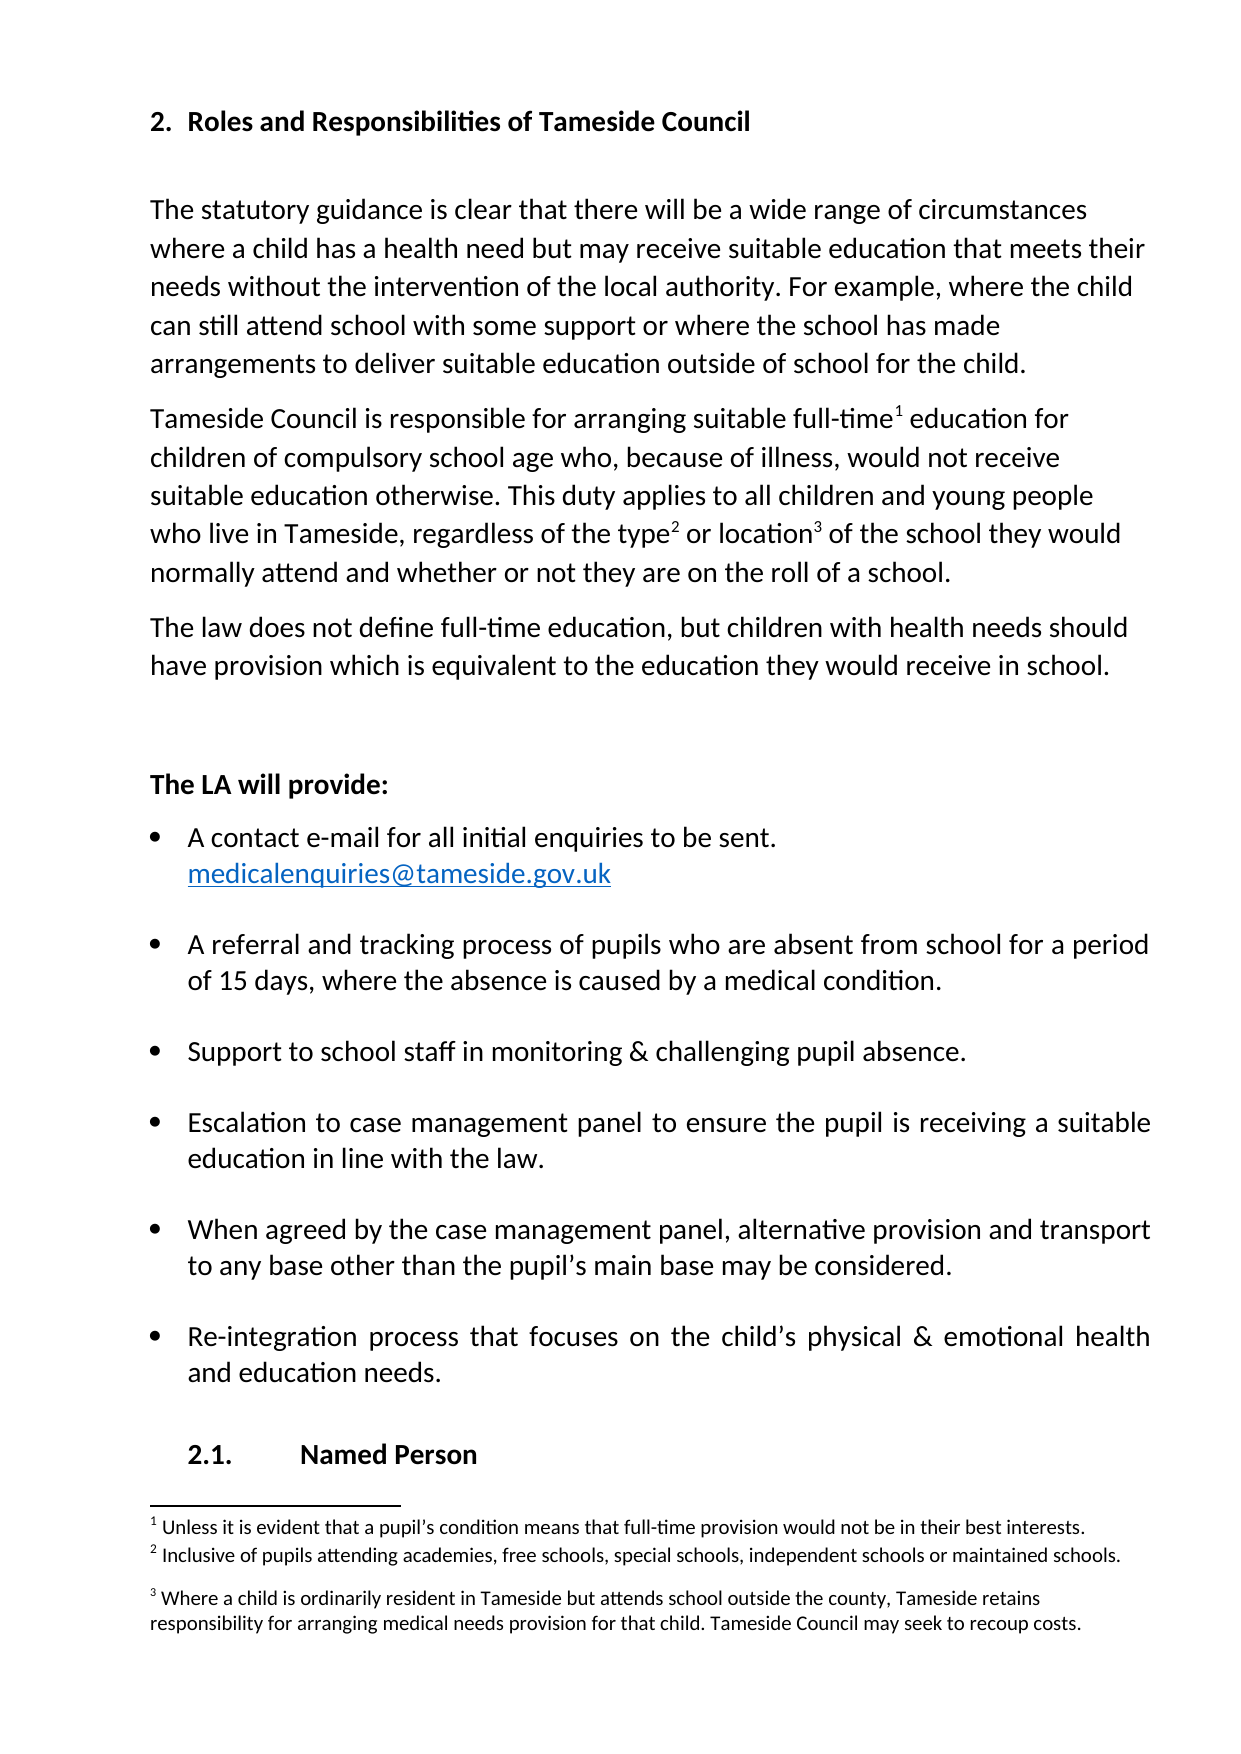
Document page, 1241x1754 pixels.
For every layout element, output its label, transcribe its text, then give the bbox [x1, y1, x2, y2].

list Support to school staff in monitoring & challenging pupil absence. [150, 1033, 1152, 1069]
list A contact e-mail for all initial enquiries to be sent. medicalenquiries@tameside.gov.uk [150, 819, 1152, 891]
text Tameside Council is responsible for arranging suitable full-time education for children of compulsory school age who, because of illness, would not receive suitable education otherwise. This duty applies to all children and young people who live in Tameside, regardless of the type or location of the school they would normally attend and whether or not they are on the roll of a school. [150, 400, 1152, 589]
list Escalation to case management panel to ensure the pupil is receiving a suitable education in line with the law. [150, 1104, 1152, 1176]
list When agreed by the case management panel, alternative provision and transport to any base other than the pupil’s main base may be considered. [150, 1211, 1152, 1283]
list Re-integration process that focuses on the child’s physical & emotional health and education needs. [150, 1318, 1152, 1389]
text The LA will provide: [150, 766, 1152, 802]
text The statutory guidance is clear that there will be a wide range of circumstances where a child has a health need but may receive suitable education that meets their needs without the intervention of the local authority. For example, where the child can still attend school with some support or where the school has made arrangements to deliver suitable education outside of school for the child. [150, 191, 1152, 381]
list Roles and Responsibilities of Tameside Council [150, 103, 1152, 139]
text The law does not define full-time education, but children with health needs should have provision which is equivalent to the education they would receive in school. [150, 609, 1152, 683]
list A referral and tracking process of pupils who are absent from school for a period of 15 days, where the absence is caused by a medical condition. [150, 926, 1152, 998]
list Named Person [187, 1436, 1152, 1472]
